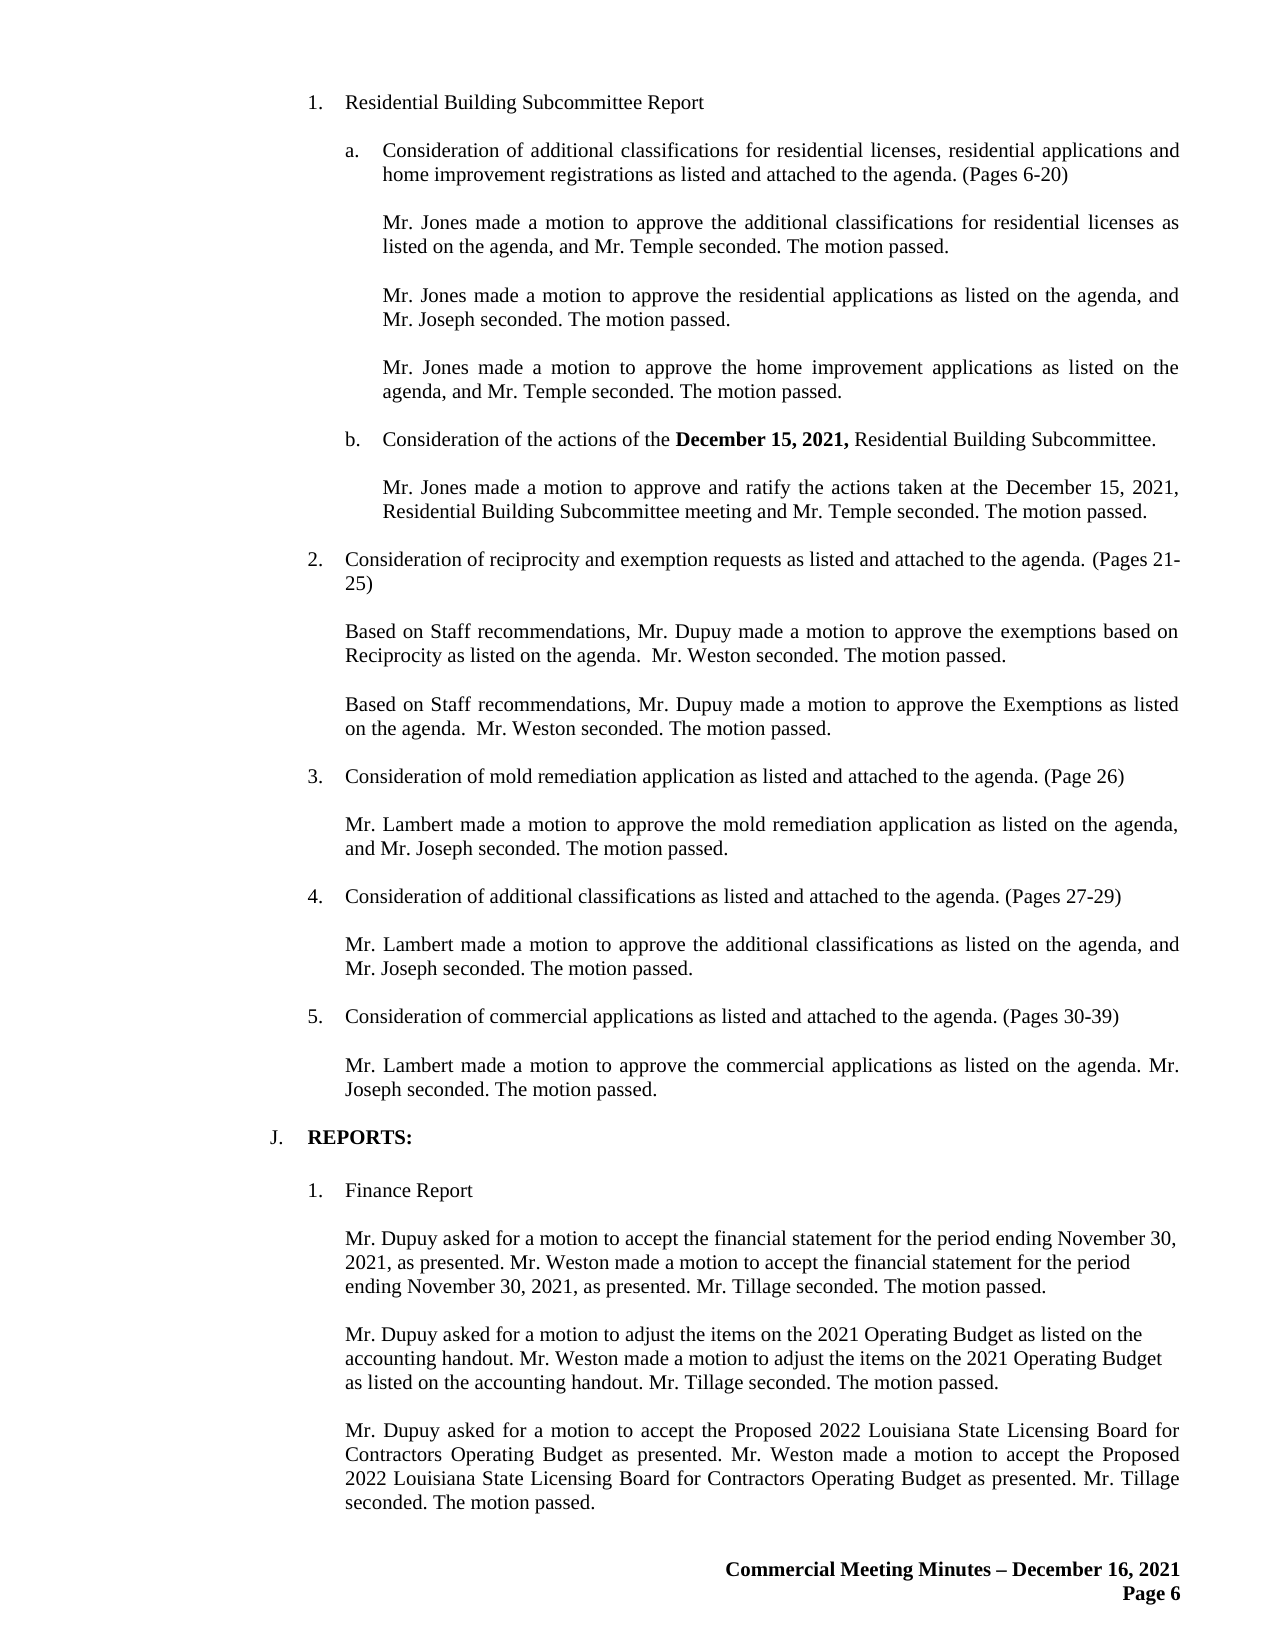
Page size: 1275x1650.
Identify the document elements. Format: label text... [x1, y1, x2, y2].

text Mr. Dupuy asked for a motion to adjust the items on the 2021 Operating Budget as listed on the accounting handout. Mr. Weston made a motion to adjust the items on the 2021 Operating Budget as listed on the accounting handout. Mr. Tillage seconded. The motion passed. [345, 1322, 1181, 1394]
text 2. Consideration of reciprocity and exemption requests as listed and attached to the agenda. (Pages 21-25) [307, 547, 1181, 595]
text 1. Residential Building Subcommittee Report [307, 90, 1181, 114]
text Based on Staff recommendations, Mr. Dupuy made a motion to approve the Exemptions as listed on the agenda. Mr. Weston seconded. The motion passed. [345, 692, 1181, 740]
text Mr. Jones made a motion to approve and ratify the actions taken at the December 15, 2021, Residential Building Subcommittee meeting and Mr. Temple seconded. The motion passed. [382, 475, 1181, 523]
text Mr. Jones made a motion to approve the home improvement applications as listed on the agenda, and Mr. Temple seconded. The motion passed. [382, 355, 1181, 403]
text Mr. Lambert made a motion to approve the additional classifications as listed on the agenda, and Mr. Joseph seconded. The motion passed. [345, 932, 1181, 980]
list Consideration of the actions of the December 15, 2021, Residential Building Subcommittee. [345, 427, 1181, 451]
list Consideration of additional classifications for residential licenses, residential applications and home improvement registrations as listed and attached to the agenda. (Pages 6-20) [345, 138, 1181, 186]
text 1. Finance Report [270, 1177, 1181, 1202]
text 5. Consideration of commercial applications as listed and attached to the agenda. (Pages 30-39) [307, 1004, 1181, 1028]
text Mr. Lambert made a motion to approve the mold remediation application as listed on the agenda, and Mr. Joseph seconded. The motion passed. [345, 812, 1181, 860]
text Mr. Dupuy asked for a motion to accept the Proposed 2022 Louisiana State Licensing Board for Contractors Operating Budget as presented. Mr. Weston made a motion to accept the Proposed 2022 Louisiana State Licensing Board for Contractors Operating Budget as presented. Mr. Tillage seconded. The motion passed. [345, 1418, 1181, 1514]
text Based on Staff recommendations, Mr. Dupuy made a motion to approve the exemptions based on Reciprocity as listed on the agenda. Mr. Weston seconded. The motion passed. [345, 619, 1181, 667]
text Mr. Lambert made a motion to approve the commercial applications as listed on the agenda. Mr. Joseph seconded. The motion passed. [345, 1052, 1181, 1101]
text 3. Consideration of mold remediation application as listed and attached to the agenda. (Page 26) [307, 764, 1181, 788]
text J. REPORTS: [270, 1125, 1181, 1149]
text Mr. Jones made a motion to approve the additional classifications for residential licenses as listed on the agenda, and Mr. Temple seconded. The motion passed. [382, 210, 1181, 258]
text 4. Consideration of additional classifications as listed and attached to the agenda. (Pages 27-29) [307, 884, 1181, 908]
text Mr. Dupuy asked for a motion to accept the financial statement for the period ending November 30, 2021, as presented. Mr. Weston made a motion to accept the financial statement for the period ending November 30, 2021, as presented. Mr. Tillage seconded. The motion passed. [345, 1226, 1181, 1298]
text Mr. Jones made a motion to approve the residential applications as listed on the agenda, and Mr. Joseph seconded. The motion passed. [382, 282, 1181, 331]
